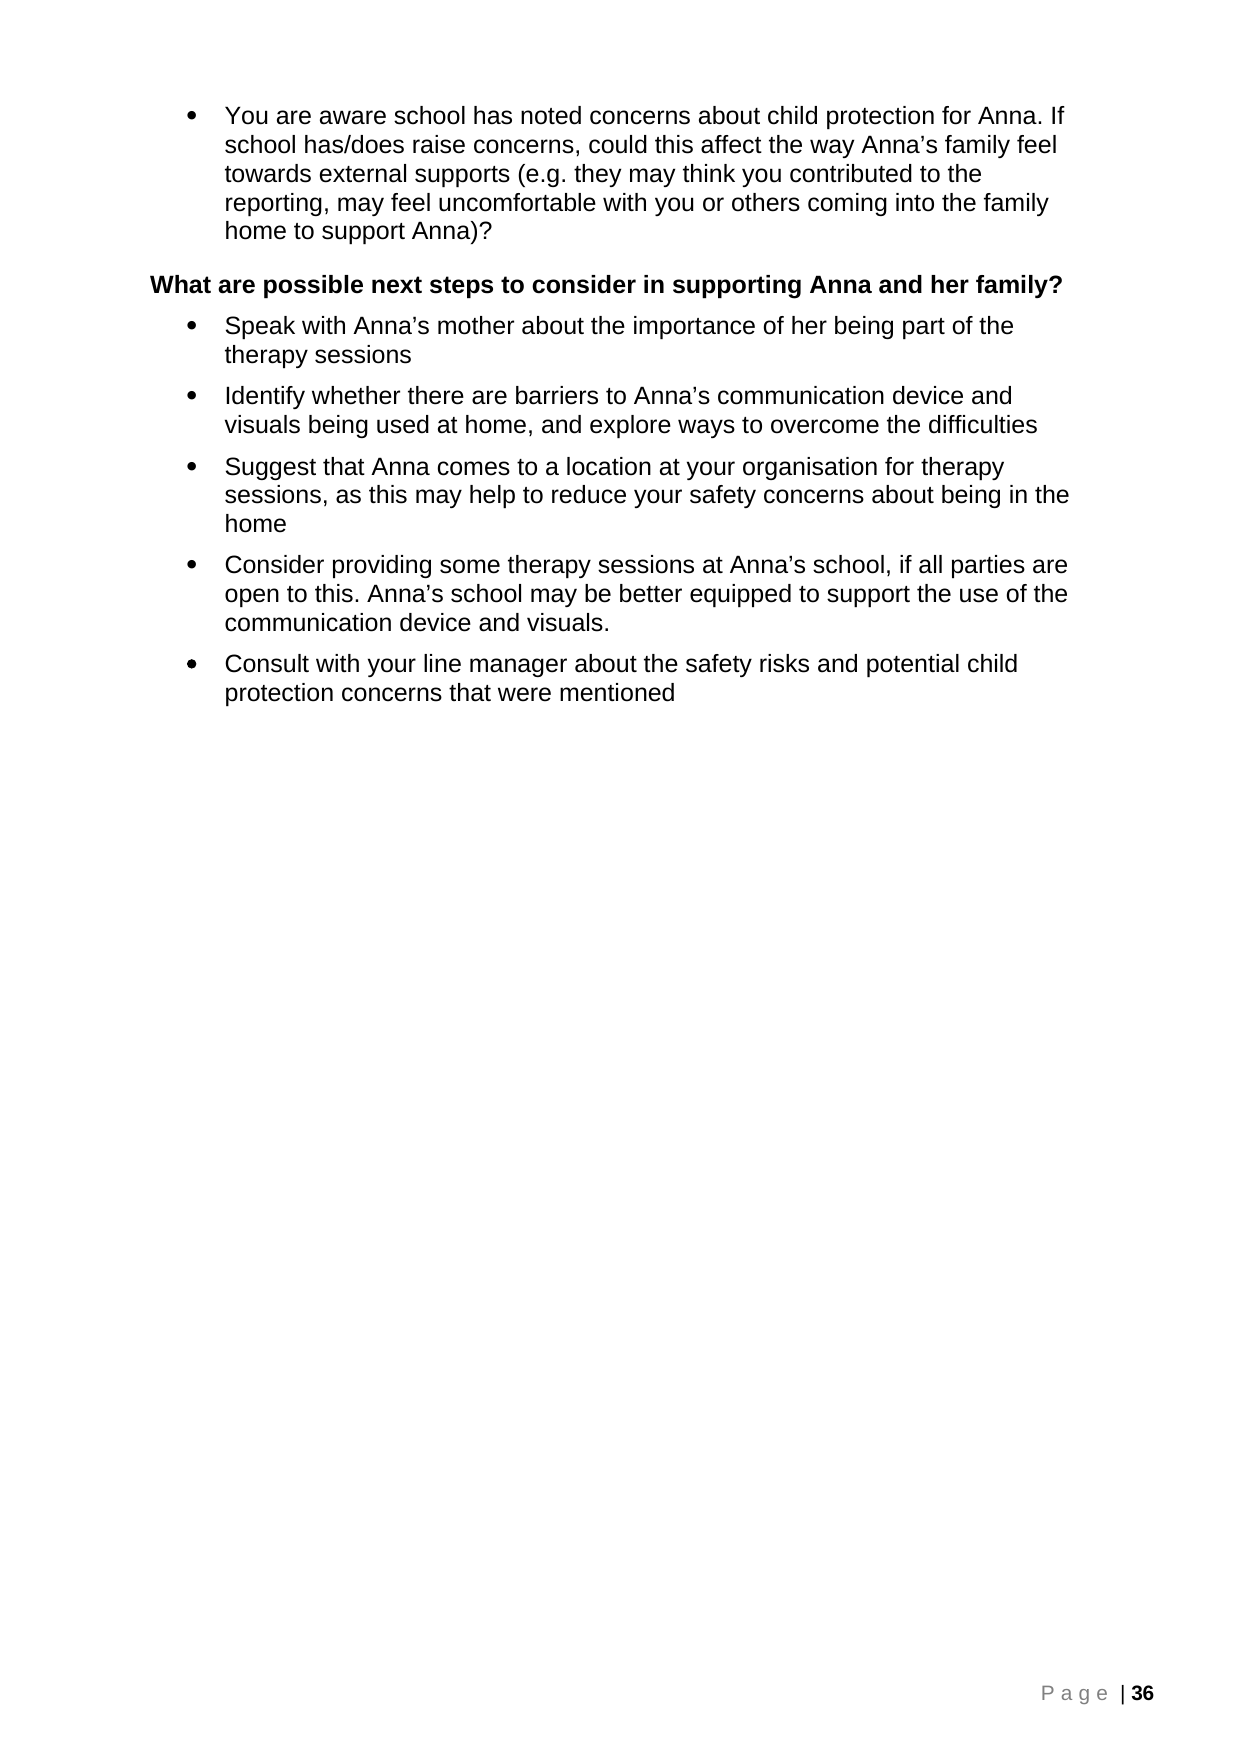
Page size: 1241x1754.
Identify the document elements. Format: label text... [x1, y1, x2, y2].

list Consult with your line manager about the safety risks and potential child protection concerns that were mentioned [187, 649, 1090, 707]
list Suggest that Anna comes to a location at your organisation for therapy sessions, as this may help to reduce your safety concerns about being in the home [187, 451, 1090, 538]
text What are possible next steps to consider in supporting Anna and her family? [150, 270, 1090, 299]
list Consider providing some therapy sessions at Anna’s school, if all parties are open to this. Anna’s school may be better equipped to support the use of the communication device and visuals. [187, 550, 1090, 637]
list Speak with Anna’s mother about the importance of her being part of the therapy sessions [187, 311, 1090, 369]
list You are aware school has noted concerns about child protection for Anna. If school has/does raise concerns, could this affect the way Anna’s family feel towards external supports (e.g. they may think you contributed to the reporting, may feel uncomfortable with you or others coming into the family home to support Anna)? [187, 101, 1090, 245]
list Identify whether there are barriers to Anna’s communication device and visuals being used at home, and explore ways to overcome the difficulties [187, 381, 1090, 439]
